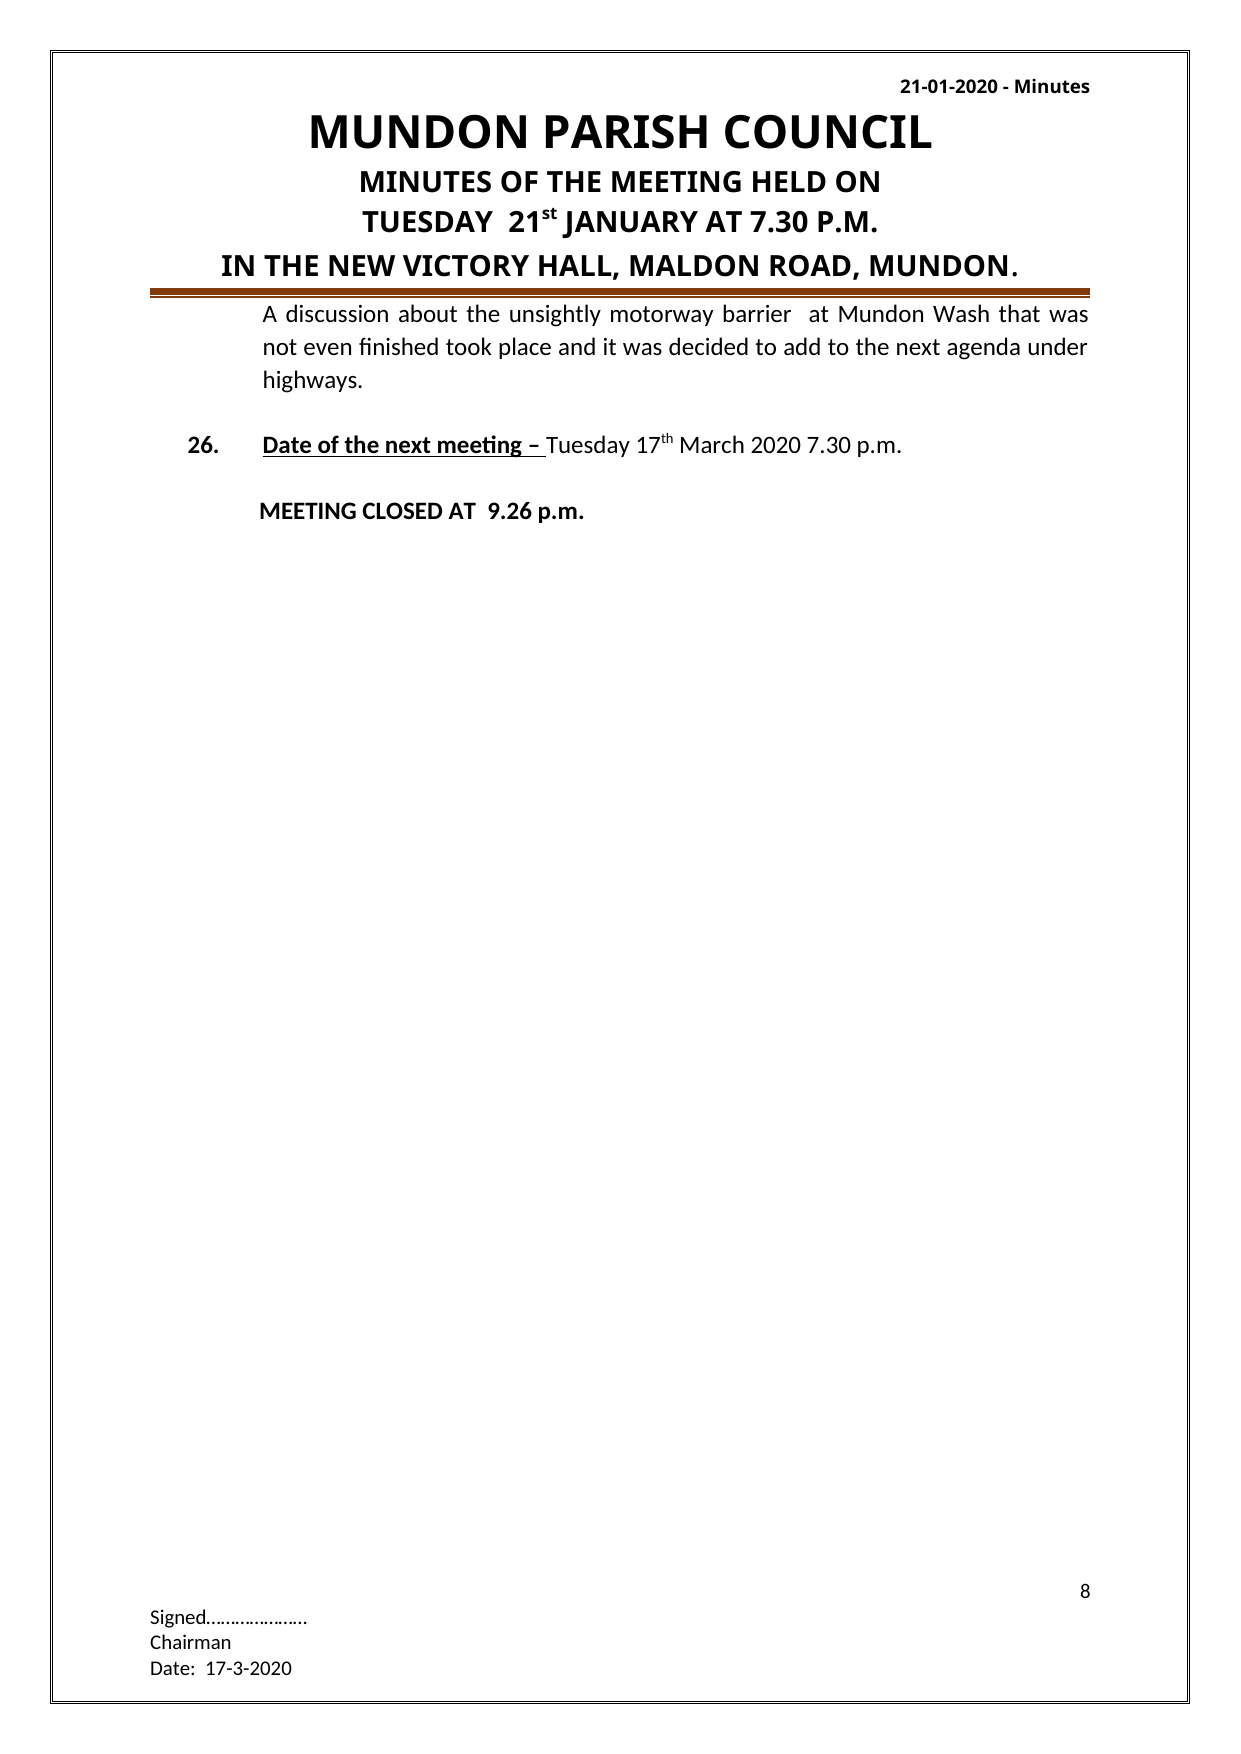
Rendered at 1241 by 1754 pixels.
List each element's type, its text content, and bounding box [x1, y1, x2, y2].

list A discussion about the unsightly motorway barrier at Mundon Wash that was not even finished took place and it was decided to add to the next agenda under highways. [262, 298, 1090, 394]
list MEETING CLOSED AT 9.26 p.m. [225, 495, 1090, 526]
list Date of the next meeting – Tuesday 17th March 2020 7.30 p.m. [187, 429, 1090, 460]
